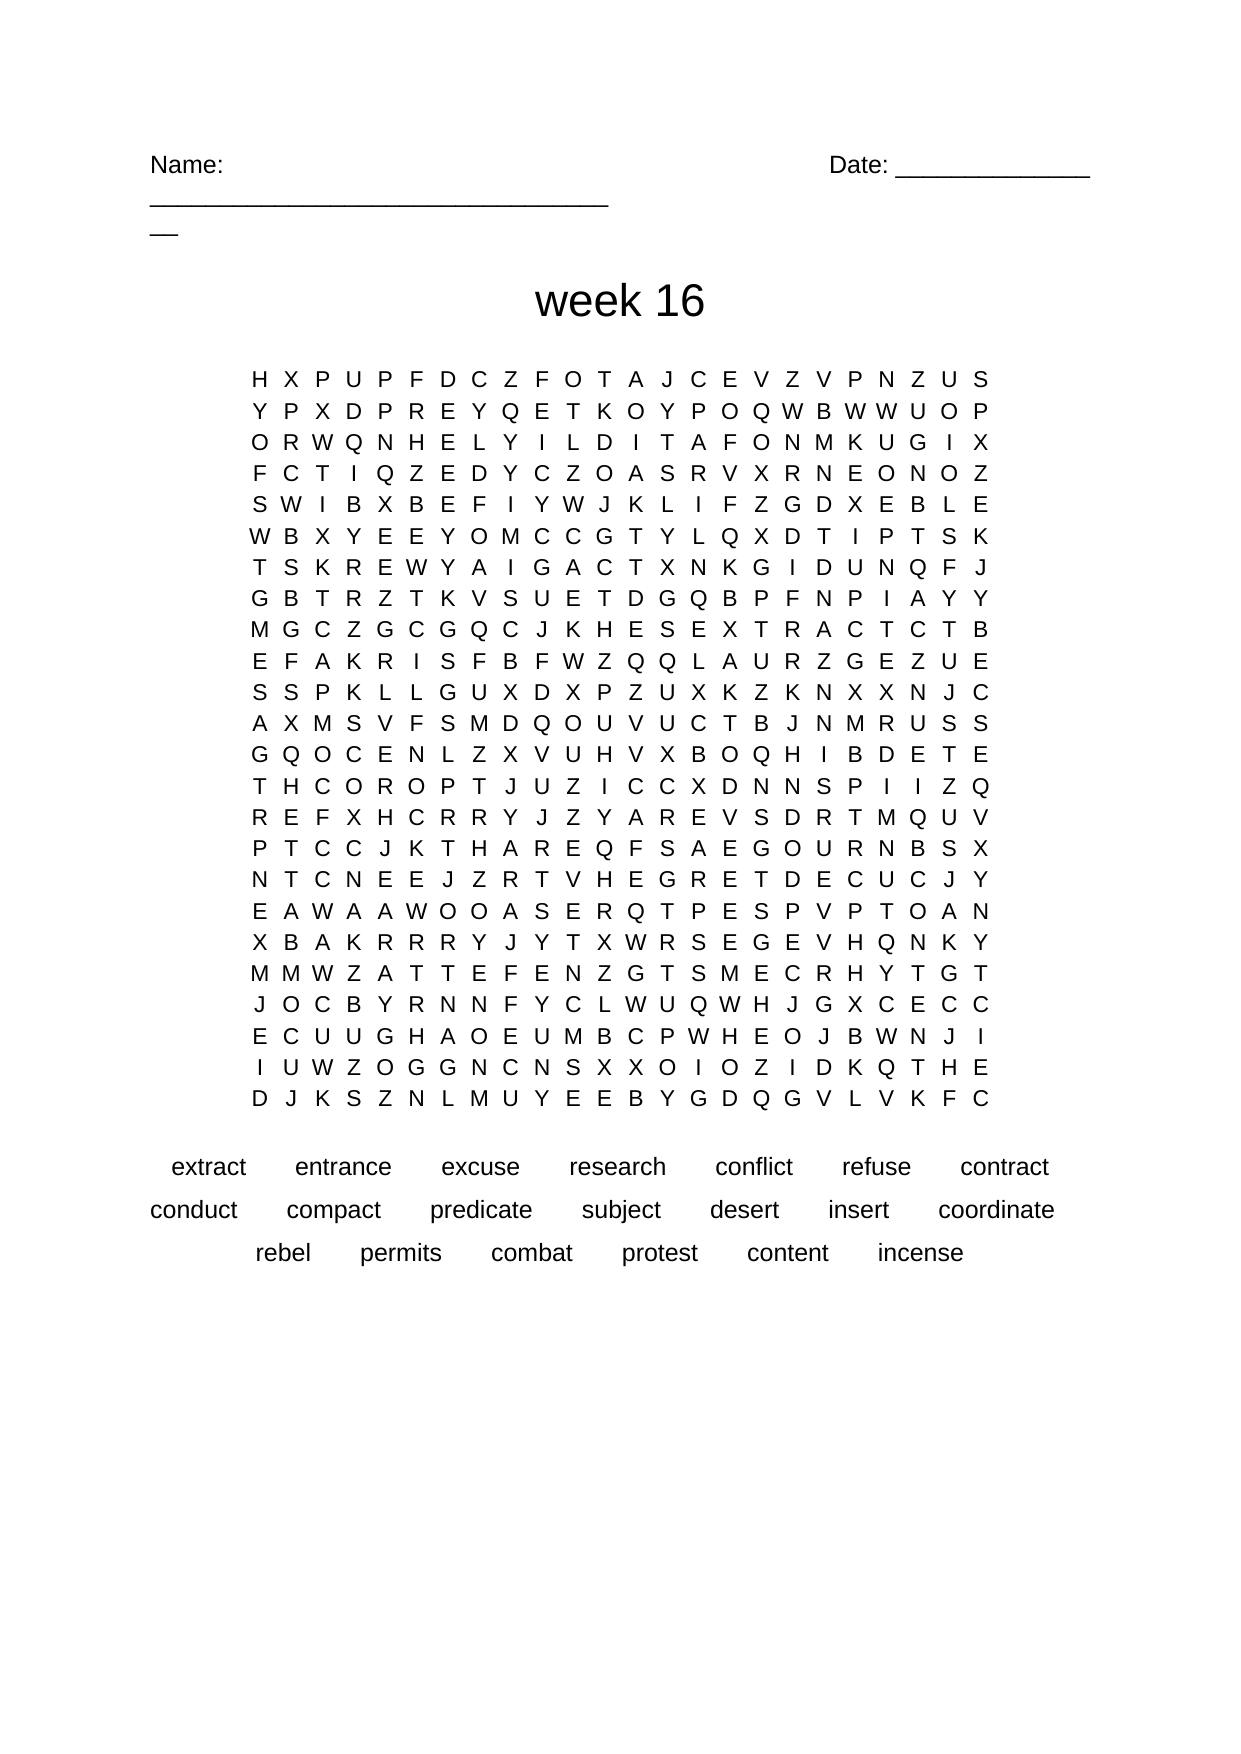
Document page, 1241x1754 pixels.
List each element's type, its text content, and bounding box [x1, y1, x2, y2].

table_cell T [307, 583, 338, 614]
table_cell E [275, 801, 307, 833]
table_cell H [714, 1020, 745, 1051]
table_cell S [934, 708, 965, 739]
table_cell W [307, 426, 338, 458]
table_cell U [307, 1020, 338, 1051]
table_cell O [369, 1051, 401, 1083]
table_cell F [714, 426, 745, 458]
table_cell U [526, 1020, 557, 1051]
table_cell E [526, 958, 557, 989]
table_cell G [369, 1020, 401, 1051]
table_cell U [808, 833, 839, 864]
table_cell H [369, 801, 401, 833]
table_cell X [589, 926, 620, 958]
table_cell E [432, 489, 463, 520]
table_cell O [871, 458, 902, 489]
table_cell E [683, 801, 714, 833]
table_cell V [871, 1083, 902, 1114]
table_cell Z [902, 645, 933, 676]
table_cell L [651, 489, 683, 520]
table_cell R [808, 958, 839, 989]
table_cell T [714, 708, 745, 739]
table_cell E [714, 833, 745, 864]
table_cell U [902, 395, 933, 426]
table_cell D [714, 770, 745, 801]
table_cell Y [495, 458, 526, 489]
table_header N [871, 364, 902, 395]
table_cell Y [432, 520, 463, 551]
table_cell N [965, 895, 996, 926]
table_cell P [651, 1020, 683, 1051]
table_header H [244, 364, 275, 395]
table_cell O [714, 1051, 745, 1083]
table_cell C [777, 958, 808, 989]
table_cell R [871, 708, 902, 739]
table_cell A [558, 551, 589, 583]
table_cell W [840, 395, 871, 426]
table_cell X [965, 426, 996, 458]
table_cell A [244, 708, 275, 739]
table_cell A [714, 645, 745, 676]
table_cell X [495, 676, 526, 708]
table_cell H [745, 989, 777, 1020]
table_cell S [651, 458, 683, 489]
table_cell F [464, 645, 495, 676]
table_cell U [526, 583, 557, 614]
table_cell C [307, 864, 338, 895]
table_cell L [432, 739, 463, 770]
table_cell N [808, 708, 839, 739]
table_cell I [777, 1051, 808, 1083]
table_cell C [934, 989, 965, 1020]
table_cell V [808, 926, 839, 958]
table_cell O [620, 395, 651, 426]
table_cell G [432, 1051, 463, 1083]
table_cell B [808, 395, 839, 426]
table_cell V [464, 583, 495, 614]
table_cell Y [965, 583, 996, 614]
table_cell T [558, 395, 589, 426]
table_cell C [871, 989, 902, 1020]
table_cell G [777, 489, 808, 520]
table_cell W [714, 989, 745, 1020]
table_cell N [369, 426, 401, 458]
table_cell D [777, 864, 808, 895]
table_cell G [244, 739, 275, 770]
table_cell B [683, 739, 714, 770]
table_cell J [934, 676, 965, 708]
table_cell Q [338, 426, 369, 458]
table_cell X [683, 676, 714, 708]
table_header Z [902, 364, 933, 395]
table_cell Q [620, 895, 651, 926]
table_cell K [338, 926, 369, 958]
table_cell Y [526, 1083, 557, 1114]
table_cell E [714, 864, 745, 895]
table_cell U [275, 1051, 307, 1083]
table_cell T [651, 426, 683, 458]
table_cell C [902, 864, 933, 895]
table_cell N [777, 426, 808, 458]
table_cell G [777, 1083, 808, 1114]
table_cell D [620, 583, 651, 614]
table_cell Y [651, 395, 683, 426]
table_header P [840, 364, 871, 395]
table_cell C [965, 676, 996, 708]
table_cell I [965, 1020, 996, 1051]
table_cell E [369, 739, 401, 770]
table_cell U [589, 708, 620, 739]
table_cell G [275, 614, 307, 645]
table_cell A [307, 645, 338, 676]
table_cell K [307, 1083, 338, 1114]
table_cell S [275, 551, 307, 583]
table_cell Z [464, 739, 495, 770]
table_cell T [620, 551, 651, 583]
table_cell J [495, 926, 526, 958]
table_cell K [432, 583, 463, 614]
table_cell J [589, 489, 620, 520]
table_cell D [808, 489, 839, 520]
table_cell R [401, 926, 432, 958]
table_cell H [840, 926, 871, 958]
table_cell R [495, 864, 526, 895]
table_cell N [683, 551, 714, 583]
table_cell T [902, 958, 933, 989]
table_cell W [401, 895, 432, 926]
table_cell T [620, 520, 651, 551]
table_cell S [683, 958, 714, 989]
table_cell M [244, 614, 275, 645]
table_cell X [840, 989, 871, 1020]
table_header V [808, 364, 839, 395]
table_header Date: ______________ [620, 150, 1090, 274]
table_cell N [464, 989, 495, 1020]
table_cell T [871, 614, 902, 645]
table_cell R [464, 801, 495, 833]
table_cell R [432, 801, 463, 833]
table_cell H [464, 833, 495, 864]
table_cell C [558, 989, 589, 1020]
table_cell J [275, 1083, 307, 1114]
table_cell G [432, 614, 463, 645]
table_cell N [526, 1051, 557, 1083]
table_cell O [464, 895, 495, 926]
table_cell Z [745, 489, 777, 520]
table_cell C [401, 614, 432, 645]
table_cell E [902, 989, 933, 1020]
table_cell Y [965, 926, 996, 958]
table_cell W [620, 989, 651, 1020]
table_cell N [871, 551, 902, 583]
table_cell E [432, 458, 463, 489]
table_cell C [275, 458, 307, 489]
table_cell V [620, 739, 651, 770]
table_cell E [777, 926, 808, 958]
table_cell P [683, 395, 714, 426]
table_cell K [934, 926, 965, 958]
table_cell Q [902, 801, 933, 833]
table_cell N [808, 458, 839, 489]
table_cell P [244, 833, 275, 864]
table_cell P [871, 520, 902, 551]
table_cell R [777, 614, 808, 645]
table_cell Y [965, 864, 996, 895]
table_cell X [589, 1051, 620, 1083]
table_cell E [871, 645, 902, 676]
table_cell A [369, 958, 401, 989]
table_cell H [275, 770, 307, 801]
table_cell E [902, 739, 933, 770]
table_cell T [244, 770, 275, 801]
table_cell X [714, 614, 745, 645]
table_cell S [338, 1083, 369, 1114]
table_cell P [683, 895, 714, 926]
table_cell E [369, 551, 401, 583]
table_cell E [244, 895, 275, 926]
table_cell B [275, 520, 307, 551]
table_cell R [369, 645, 401, 676]
table_cell S [651, 833, 683, 864]
table_cell T [526, 864, 557, 895]
table_header T [589, 364, 620, 395]
table_cell Q [745, 739, 777, 770]
table_cell T [464, 770, 495, 801]
table_cell W [558, 489, 589, 520]
table_cell B [589, 1020, 620, 1051]
table_header O [558, 364, 589, 395]
table_cell F [464, 489, 495, 520]
table_cell R [808, 801, 839, 833]
table_cell S [244, 489, 275, 520]
table_cell W [558, 645, 589, 676]
table_cell Q [495, 395, 526, 426]
table_cell G [244, 583, 275, 614]
table_cell J [495, 770, 526, 801]
table_cell M [714, 958, 745, 989]
table_cell T [840, 801, 871, 833]
table_cell E [401, 864, 432, 895]
table_cell J [965, 551, 996, 583]
table_cell A [683, 426, 714, 458]
table_cell J [777, 708, 808, 739]
table_cell L [464, 426, 495, 458]
table_cell O [902, 895, 933, 926]
table_cell O [745, 426, 777, 458]
table_header U [934, 364, 965, 395]
table_cell E [620, 864, 651, 895]
table_cell V [526, 739, 557, 770]
table_cell Y [432, 551, 463, 583]
table_cell S [432, 645, 463, 676]
table_cell K [558, 614, 589, 645]
table_cell S [432, 708, 463, 739]
table_cell Z [934, 770, 965, 801]
table_cell V [808, 1083, 839, 1114]
table_cell I [495, 489, 526, 520]
table_cell B [338, 989, 369, 1020]
table_cell C [338, 739, 369, 770]
table_cell U [902, 708, 933, 739]
table_cell T [651, 958, 683, 989]
table_cell K [840, 1051, 871, 1083]
table_cell I [871, 583, 902, 614]
table_cell K [777, 676, 808, 708]
table_cell T [651, 895, 683, 926]
table_cell B [902, 489, 933, 520]
table_header J [651, 364, 683, 395]
table_cell J [369, 833, 401, 864]
table_cell R [369, 926, 401, 958]
table_cell R [338, 551, 369, 583]
table_cell B [902, 833, 933, 864]
table_cell G [902, 426, 933, 458]
table_cell Q [745, 395, 777, 426]
table_cell P [275, 395, 307, 426]
table_cell W [275, 489, 307, 520]
table_cell N [871, 833, 902, 864]
table_cell E [745, 1020, 777, 1051]
table_cell P [840, 583, 871, 614]
table_cell O [464, 1020, 495, 1051]
table_cell S [934, 520, 965, 551]
table_cell B [495, 645, 526, 676]
table_cell E [808, 864, 839, 895]
table_cell C [683, 708, 714, 739]
table_cell J [777, 989, 808, 1020]
table_cell N [902, 676, 933, 708]
table_cell Z [589, 645, 620, 676]
table_cell U [338, 1020, 369, 1051]
table_cell F [526, 645, 557, 676]
table_cell B [275, 583, 307, 614]
table_cell C [840, 864, 871, 895]
table_header S [965, 364, 996, 395]
table_cell G [745, 833, 777, 864]
table_cell T [902, 520, 933, 551]
table_header F [526, 364, 557, 395]
table_cell N [902, 1020, 933, 1051]
table_header E [714, 364, 745, 395]
table_cell U [651, 708, 683, 739]
table_cell D [495, 708, 526, 739]
table_cell O [714, 395, 745, 426]
table_cell M [840, 708, 871, 739]
table_cell T [558, 926, 589, 958]
table_cell A [307, 926, 338, 958]
table_cell A [683, 833, 714, 864]
table_cell T [401, 958, 432, 989]
table_cell Y [526, 926, 557, 958]
table_header X [275, 364, 307, 395]
table_cell A [934, 895, 965, 926]
table_cell G [840, 645, 871, 676]
table_cell T [745, 614, 777, 645]
table_cell I [871, 770, 902, 801]
table_cell U [651, 989, 683, 1020]
table_cell A [432, 1020, 463, 1051]
table_cell B [745, 708, 777, 739]
table_cell K [338, 645, 369, 676]
table_cell Y [338, 520, 369, 551]
title week 16 [150, 274, 1090, 326]
table_cell X [338, 801, 369, 833]
table_cell P [965, 395, 996, 426]
table_cell F [495, 989, 526, 1020]
table_cell I [244, 1051, 275, 1083]
table_cell L [401, 676, 432, 708]
table_cell P [777, 895, 808, 926]
table_cell X [840, 676, 871, 708]
table_cell S [558, 1051, 589, 1083]
table_cell E [369, 520, 401, 551]
table_cell Q [871, 926, 902, 958]
table_cell P [432, 770, 463, 801]
table_cell S [683, 926, 714, 958]
table_cell E [871, 489, 902, 520]
table_cell E [965, 645, 996, 676]
table_cell E [965, 489, 996, 520]
table_cell G [369, 614, 401, 645]
table_cell O [777, 833, 808, 864]
table_cell Z [464, 864, 495, 895]
table_cell J [934, 1020, 965, 1051]
table_header D [432, 364, 463, 395]
table_cell Q [745, 1083, 777, 1114]
table_cell C [307, 833, 338, 864]
table_cell E [558, 1083, 589, 1114]
table_cell X [651, 551, 683, 583]
table_cell B [965, 614, 996, 645]
table_cell Q [275, 739, 307, 770]
table_cell G [401, 1051, 432, 1083]
table_cell W [307, 895, 338, 926]
table_cell N [808, 583, 839, 614]
table_cell A [495, 833, 526, 864]
table_cell X [620, 1051, 651, 1083]
table_cell H [589, 864, 620, 895]
table_cell E [244, 645, 275, 676]
table_cell N [808, 676, 839, 708]
table_cell C [275, 1020, 307, 1051]
table_header C [683, 364, 714, 395]
table_cell R [683, 458, 714, 489]
table_cell X [275, 708, 307, 739]
table_cell W [307, 1051, 338, 1083]
table_cell X [683, 770, 714, 801]
table_cell V [620, 708, 651, 739]
table_cell P [840, 770, 871, 801]
table_cell X [558, 676, 589, 708]
table_cell I [589, 770, 620, 801]
table_cell S [745, 895, 777, 926]
table_cell M [307, 708, 338, 739]
table_cell N [338, 864, 369, 895]
table_cell S [745, 801, 777, 833]
table_cell H [777, 739, 808, 770]
table_cell J [934, 864, 965, 895]
table_cell X [871, 676, 902, 708]
table_cell H [840, 958, 871, 989]
table_cell T [589, 583, 620, 614]
table_header Z [777, 364, 808, 395]
table_cell Z [808, 645, 839, 676]
table_cell J [244, 989, 275, 1020]
table_cell T [401, 583, 432, 614]
table_cell P [307, 676, 338, 708]
table_cell R [777, 645, 808, 676]
table_cell S [651, 614, 683, 645]
table_cell O [714, 739, 745, 770]
table_cell E [558, 583, 589, 614]
table_cell J [432, 864, 463, 895]
table_cell T [871, 895, 902, 926]
table_cell Y [589, 801, 620, 833]
table_cell A [369, 895, 401, 926]
table_cell U [464, 676, 495, 708]
table_cell U [934, 645, 965, 676]
table_cell F [244, 458, 275, 489]
table_cell C [307, 989, 338, 1020]
table_cell A [495, 895, 526, 926]
table_cell U [495, 1083, 526, 1114]
table_cell C [965, 1083, 996, 1114]
table_cell S [934, 833, 965, 864]
table_cell E [683, 614, 714, 645]
table_cell R [275, 426, 307, 458]
table_cell Y [369, 989, 401, 1020]
table_cell A [464, 551, 495, 583]
table_cell X [745, 520, 777, 551]
table_cell N [401, 739, 432, 770]
table_cell I [777, 551, 808, 583]
table_cell G [651, 583, 683, 614]
table_cell E [714, 926, 745, 958]
table_cell C [840, 614, 871, 645]
table_cell W [307, 958, 338, 989]
table_cell P [369, 395, 401, 426]
table_cell E [495, 1020, 526, 1051]
table_cell K [307, 551, 338, 583]
table_cell W [620, 926, 651, 958]
table_cell D [808, 551, 839, 583]
table_cell H [589, 614, 620, 645]
table_cell K [589, 395, 620, 426]
table_cell N [902, 458, 933, 489]
table_cell T [432, 958, 463, 989]
table_cell Z [338, 1051, 369, 1083]
table_cell I [840, 520, 871, 551]
table_cell G [934, 958, 965, 989]
table_cell L [589, 989, 620, 1020]
table_cell X [307, 395, 338, 426]
table_cell A [275, 895, 307, 926]
table_cell Z [558, 458, 589, 489]
table_cell D [464, 458, 495, 489]
table_cell R [589, 895, 620, 926]
table_cell L [934, 489, 965, 520]
table_cell G [651, 864, 683, 895]
table_cell Q [902, 551, 933, 583]
table_cell Z [338, 958, 369, 989]
table_cell R [651, 926, 683, 958]
table_cell P [589, 676, 620, 708]
table_cell G [526, 551, 557, 583]
table_cell O [275, 989, 307, 1020]
table_cell D [526, 676, 557, 708]
table_cell W [401, 551, 432, 583]
table_cell L [683, 645, 714, 676]
table_cell Z [558, 801, 589, 833]
table_cell Q [464, 614, 495, 645]
table_cell B [620, 1083, 651, 1114]
table_cell H [589, 739, 620, 770]
table_header Name: ___________________________________ [150, 150, 620, 274]
table_cell R [683, 864, 714, 895]
table_cell E [401, 520, 432, 551]
table_cell X [840, 489, 871, 520]
table_cell T [275, 833, 307, 864]
table_cell R [244, 801, 275, 833]
table_cell C [307, 770, 338, 801]
table_cell C [495, 614, 526, 645]
table_cell X [307, 520, 338, 551]
table_cell Q [589, 833, 620, 864]
table_cell Q [369, 458, 401, 489]
table_cell C [526, 520, 557, 551]
table_cell A [338, 895, 369, 926]
table_cell R [369, 770, 401, 801]
table_cell E [369, 864, 401, 895]
table_cell J [808, 1020, 839, 1051]
table_cell I [495, 551, 526, 583]
table_cell B [275, 926, 307, 958]
table_cell G [745, 551, 777, 583]
table_cell M [464, 1083, 495, 1114]
table_cell X [745, 458, 777, 489]
table_cell D [338, 395, 369, 426]
table_cell Z [745, 1051, 777, 1083]
table_cell X [651, 739, 683, 770]
table_cell B [840, 739, 871, 770]
table_cell X [495, 739, 526, 770]
table_cell O [558, 708, 589, 739]
table_cell S [526, 895, 557, 926]
table_cell C [495, 1051, 526, 1083]
table_cell G [432, 676, 463, 708]
table_cell G [683, 1083, 714, 1114]
table_cell E [464, 958, 495, 989]
table_cell K [840, 426, 871, 458]
table_cell O [589, 458, 620, 489]
table_cell I [683, 1051, 714, 1083]
table_cell G [589, 520, 620, 551]
table_cell W [871, 1020, 902, 1051]
table_cell Q [683, 583, 714, 614]
table_cell C [338, 833, 369, 864]
table_cell D [777, 520, 808, 551]
table_cell M [495, 520, 526, 551]
table_cell F [620, 833, 651, 864]
table_cell U [871, 864, 902, 895]
table_cell S [495, 583, 526, 614]
table_cell S [275, 676, 307, 708]
table_cell E [840, 458, 871, 489]
table_cell Z [401, 458, 432, 489]
table_cell S [965, 708, 996, 739]
table_cell Y [526, 989, 557, 1020]
table_cell V [369, 708, 401, 739]
table_cell E [244, 1020, 275, 1051]
table_cell N [401, 1083, 432, 1114]
table_cell M [275, 958, 307, 989]
table_cell Y [244, 395, 275, 426]
table_cell D [589, 426, 620, 458]
table_cell P [745, 583, 777, 614]
table_header C [464, 364, 495, 395]
table_cell C [526, 458, 557, 489]
table_cell T [808, 520, 839, 551]
table_cell T [745, 864, 777, 895]
table_cell J [526, 801, 557, 833]
table_cell O [651, 1051, 683, 1083]
table_cell Z [338, 614, 369, 645]
table_cell R [840, 833, 871, 864]
table_cell S [338, 708, 369, 739]
table_cell N [745, 770, 777, 801]
table_cell A [620, 458, 651, 489]
table_cell E [432, 426, 463, 458]
table_header F [401, 364, 432, 395]
table_cell A [902, 583, 933, 614]
table_cell Y [934, 583, 965, 614]
table_cell U [934, 801, 965, 833]
table_cell L [558, 426, 589, 458]
table_cell D [244, 1083, 275, 1114]
table_cell B [338, 489, 369, 520]
table_cell I [338, 458, 369, 489]
table_cell W [683, 1020, 714, 1051]
table_cell T [965, 958, 996, 989]
table_cell Y [526, 489, 557, 520]
table_cell O [244, 426, 275, 458]
table_cell C [651, 770, 683, 801]
table_cell Z [589, 958, 620, 989]
table_cell O [307, 739, 338, 770]
table_cell M [808, 426, 839, 458]
table_cell I [526, 426, 557, 458]
table_cell M [464, 708, 495, 739]
table_cell I [934, 426, 965, 458]
table_cell E [558, 895, 589, 926]
table_cell K [620, 489, 651, 520]
table_cell I [902, 770, 933, 801]
table_cell C [965, 989, 996, 1020]
table_cell E [558, 833, 589, 864]
table_cell K [338, 676, 369, 708]
table_cell E [745, 958, 777, 989]
table_cell L [683, 520, 714, 551]
table_cell R [526, 833, 557, 864]
table_cell O [432, 895, 463, 926]
table_cell N [432, 989, 463, 1020]
table_cell T [432, 833, 463, 864]
table_cell R [651, 801, 683, 833]
table_cell F [307, 801, 338, 833]
table_cell U [651, 676, 683, 708]
table_cell Y [651, 1083, 683, 1114]
table_cell L [432, 1083, 463, 1114]
table_cell F [777, 583, 808, 614]
table_cell Y [651, 520, 683, 551]
table_cell R [777, 458, 808, 489]
table_cell C [558, 520, 589, 551]
table_cell U [558, 739, 589, 770]
table_cell P [840, 895, 871, 926]
table_cell Q [871, 1051, 902, 1083]
table_cell D [808, 1051, 839, 1083]
table_cell O [777, 1020, 808, 1051]
table_cell K [714, 551, 745, 583]
table_cell T [902, 1051, 933, 1083]
table_cell C [401, 801, 432, 833]
table_cell Q [651, 645, 683, 676]
table_cell O [338, 770, 369, 801]
table_cell S [808, 770, 839, 801]
table_cell T [307, 458, 338, 489]
table_cell D [871, 739, 902, 770]
table_cell Q [714, 520, 745, 551]
table_cell F [275, 645, 307, 676]
table_cell V [714, 801, 745, 833]
table_cell E [589, 1083, 620, 1114]
table_cell F [934, 1083, 965, 1114]
table_cell I [620, 426, 651, 458]
table_cell Q [683, 989, 714, 1020]
table_cell F [401, 708, 432, 739]
table_cell E [432, 395, 463, 426]
table_cell V [965, 801, 996, 833]
table_cell E [714, 895, 745, 926]
table_cell Y [464, 395, 495, 426]
table_header P [307, 364, 338, 395]
table_cell Z [369, 1083, 401, 1114]
table_cell W [244, 520, 275, 551]
table_cell M [558, 1020, 589, 1051]
table_header A [620, 364, 651, 395]
table_cell A [620, 801, 651, 833]
table_cell Q [965, 770, 996, 801]
table_cell F [495, 958, 526, 989]
table_cell N [558, 958, 589, 989]
table_cell R [401, 989, 432, 1020]
table_cell Q [526, 708, 557, 739]
table_cell U [871, 426, 902, 458]
table_cell Y [464, 926, 495, 958]
table_cell X [369, 489, 401, 520]
table_cell G [808, 989, 839, 1020]
table_header U [338, 364, 369, 395]
table_cell C [620, 770, 651, 801]
table_cell B [714, 583, 745, 614]
table_cell T [244, 551, 275, 583]
table_header V [745, 364, 777, 395]
table_cell D [714, 1083, 745, 1114]
table_cell E [620, 614, 651, 645]
table_cell R [401, 395, 432, 426]
table_cell V [714, 458, 745, 489]
table_cell N [244, 864, 275, 895]
table_cell R [432, 926, 463, 958]
table_cell N [902, 926, 933, 958]
table_cell C [620, 1020, 651, 1051]
table_cell N [777, 770, 808, 801]
table_cell E [526, 395, 557, 426]
table_cell Y [495, 801, 526, 833]
table_cell K [401, 833, 432, 864]
table_cell Y [495, 426, 526, 458]
table_cell K [714, 676, 745, 708]
table_cell Q [620, 645, 651, 676]
table_cell H [401, 426, 432, 458]
table_cell O [934, 458, 965, 489]
table_cell W [871, 395, 902, 426]
table_cell B [840, 1020, 871, 1051]
table_cell I [401, 645, 432, 676]
table_cell Z [558, 770, 589, 801]
table_cell K [902, 1083, 933, 1114]
table_cell Z [965, 458, 996, 489]
table_cell C [902, 614, 933, 645]
table_cell G [745, 926, 777, 958]
table_cell Z [369, 583, 401, 614]
table_cell T [934, 614, 965, 645]
table_cell C [307, 614, 338, 645]
table_cell J [526, 614, 557, 645]
table_cell U [840, 551, 871, 583]
table_cell M [871, 801, 902, 833]
table_cell F [714, 489, 745, 520]
text extract entrance excuse research conflict refuse contract conduct compact predicate subject desert insert coordinate rebel permits combat protest content incense [150, 1151, 1090, 1266]
table_cell L [369, 676, 401, 708]
table_cell E [965, 1051, 996, 1083]
table_cell D [777, 801, 808, 833]
table_cell V [808, 895, 839, 926]
table_cell G [620, 958, 651, 989]
table_cell O [464, 520, 495, 551]
table_cell N [464, 1051, 495, 1083]
table_cell T [275, 864, 307, 895]
table_cell O [401, 770, 432, 801]
table_cell I [808, 739, 839, 770]
table_cell K [965, 520, 996, 551]
table_cell E [965, 739, 996, 770]
table_cell X [244, 926, 275, 958]
table_cell W [777, 395, 808, 426]
table_cell H [934, 1051, 965, 1083]
table_cell V [558, 864, 589, 895]
table_header P [369, 364, 401, 395]
table_cell Z [745, 676, 777, 708]
table_header Z [495, 364, 526, 395]
table_cell O [934, 395, 965, 426]
table_cell Z [620, 676, 651, 708]
table_cell S [244, 676, 275, 708]
table_cell X [965, 833, 996, 864]
table_cell F [934, 551, 965, 583]
table_cell H [401, 1020, 432, 1051]
table_cell T [934, 739, 965, 770]
table_cell C [589, 551, 620, 583]
table_cell M [244, 958, 275, 989]
table_cell R [338, 583, 369, 614]
table_cell U [745, 645, 777, 676]
table_cell I [307, 489, 338, 520]
table_cell A [808, 614, 839, 645]
table_cell Y [871, 958, 902, 989]
table_cell L [840, 1083, 871, 1114]
table_cell I [683, 489, 714, 520]
table_cell U [526, 770, 557, 801]
table_cell B [401, 489, 432, 520]
